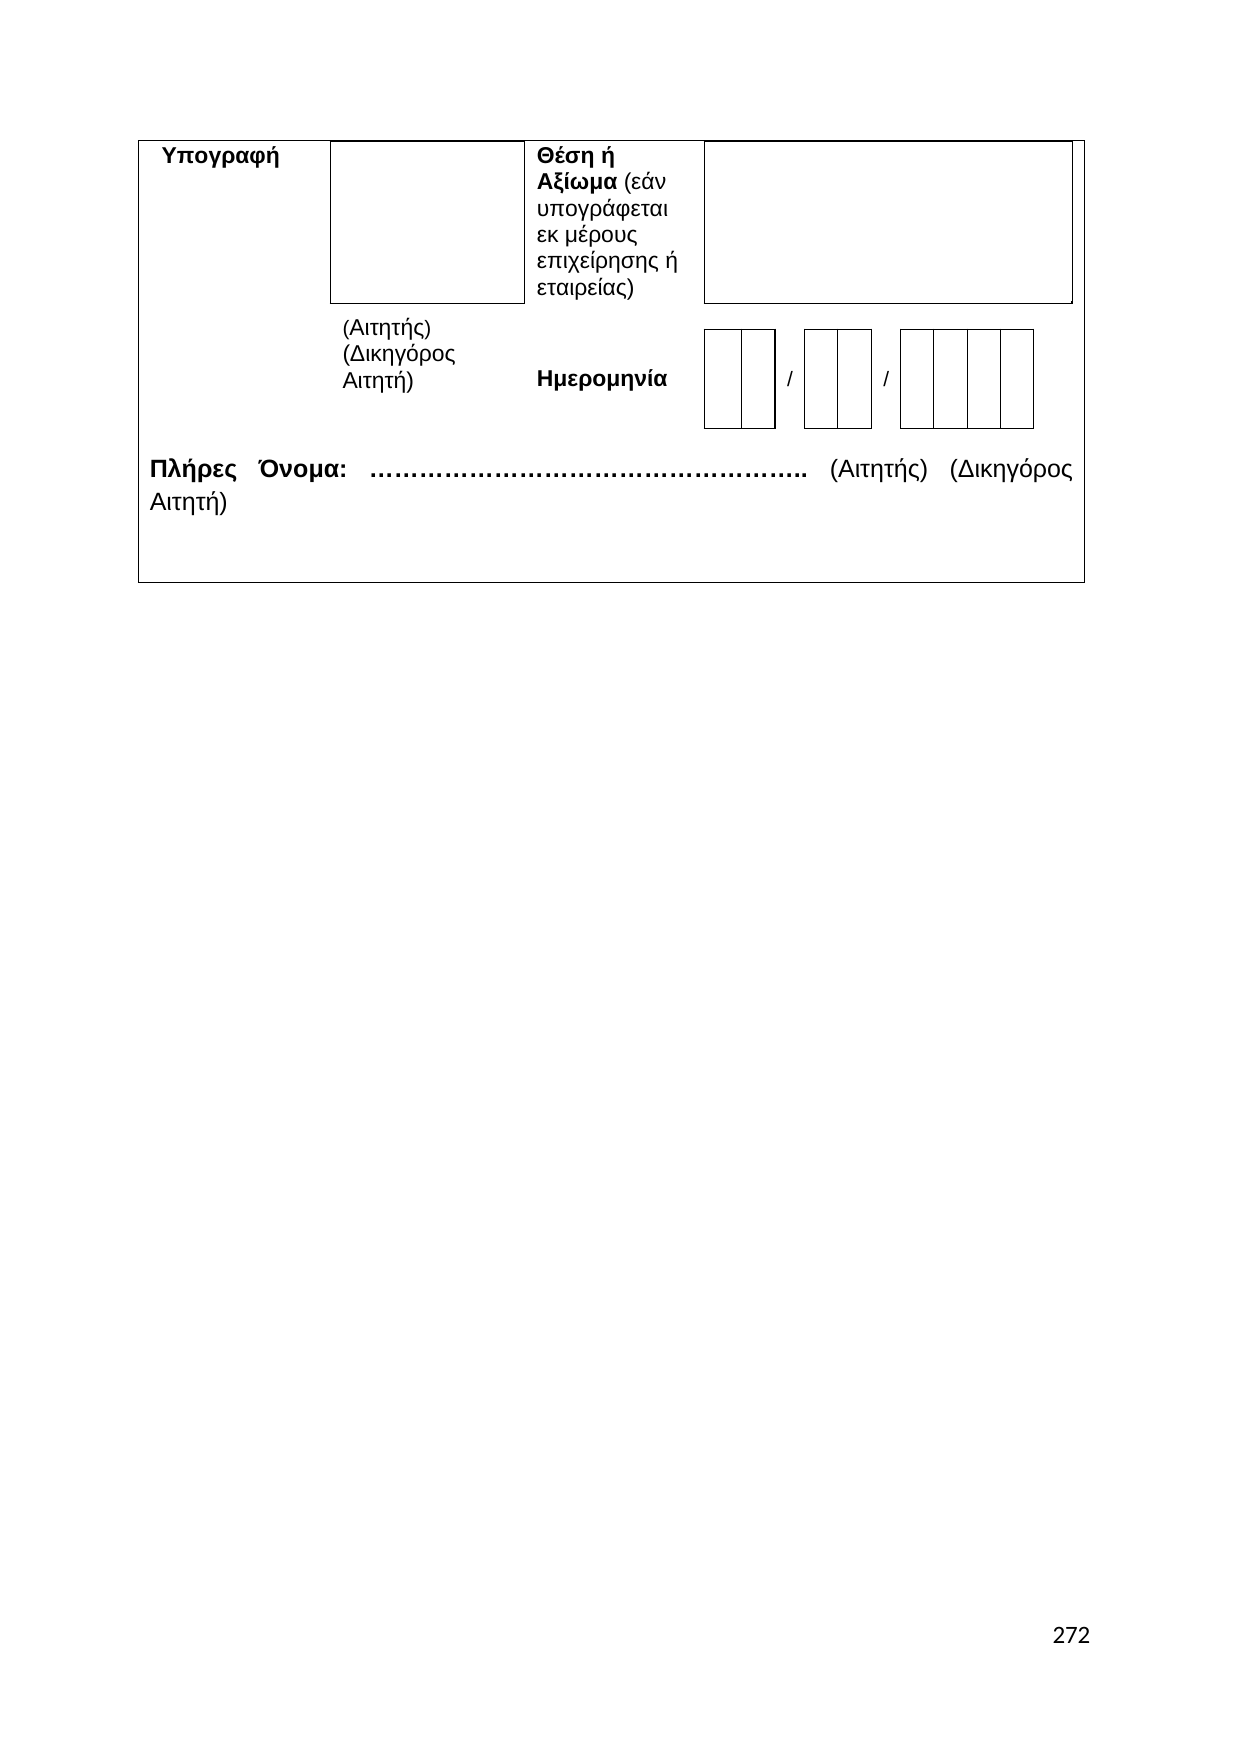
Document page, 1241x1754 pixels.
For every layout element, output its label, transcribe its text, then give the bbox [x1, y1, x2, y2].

table_header Πλήρες Όνομα: …………………………………………….. (Αιτητής) (Δικηγόρος Αιτητή) [139, 141, 1084, 582]
